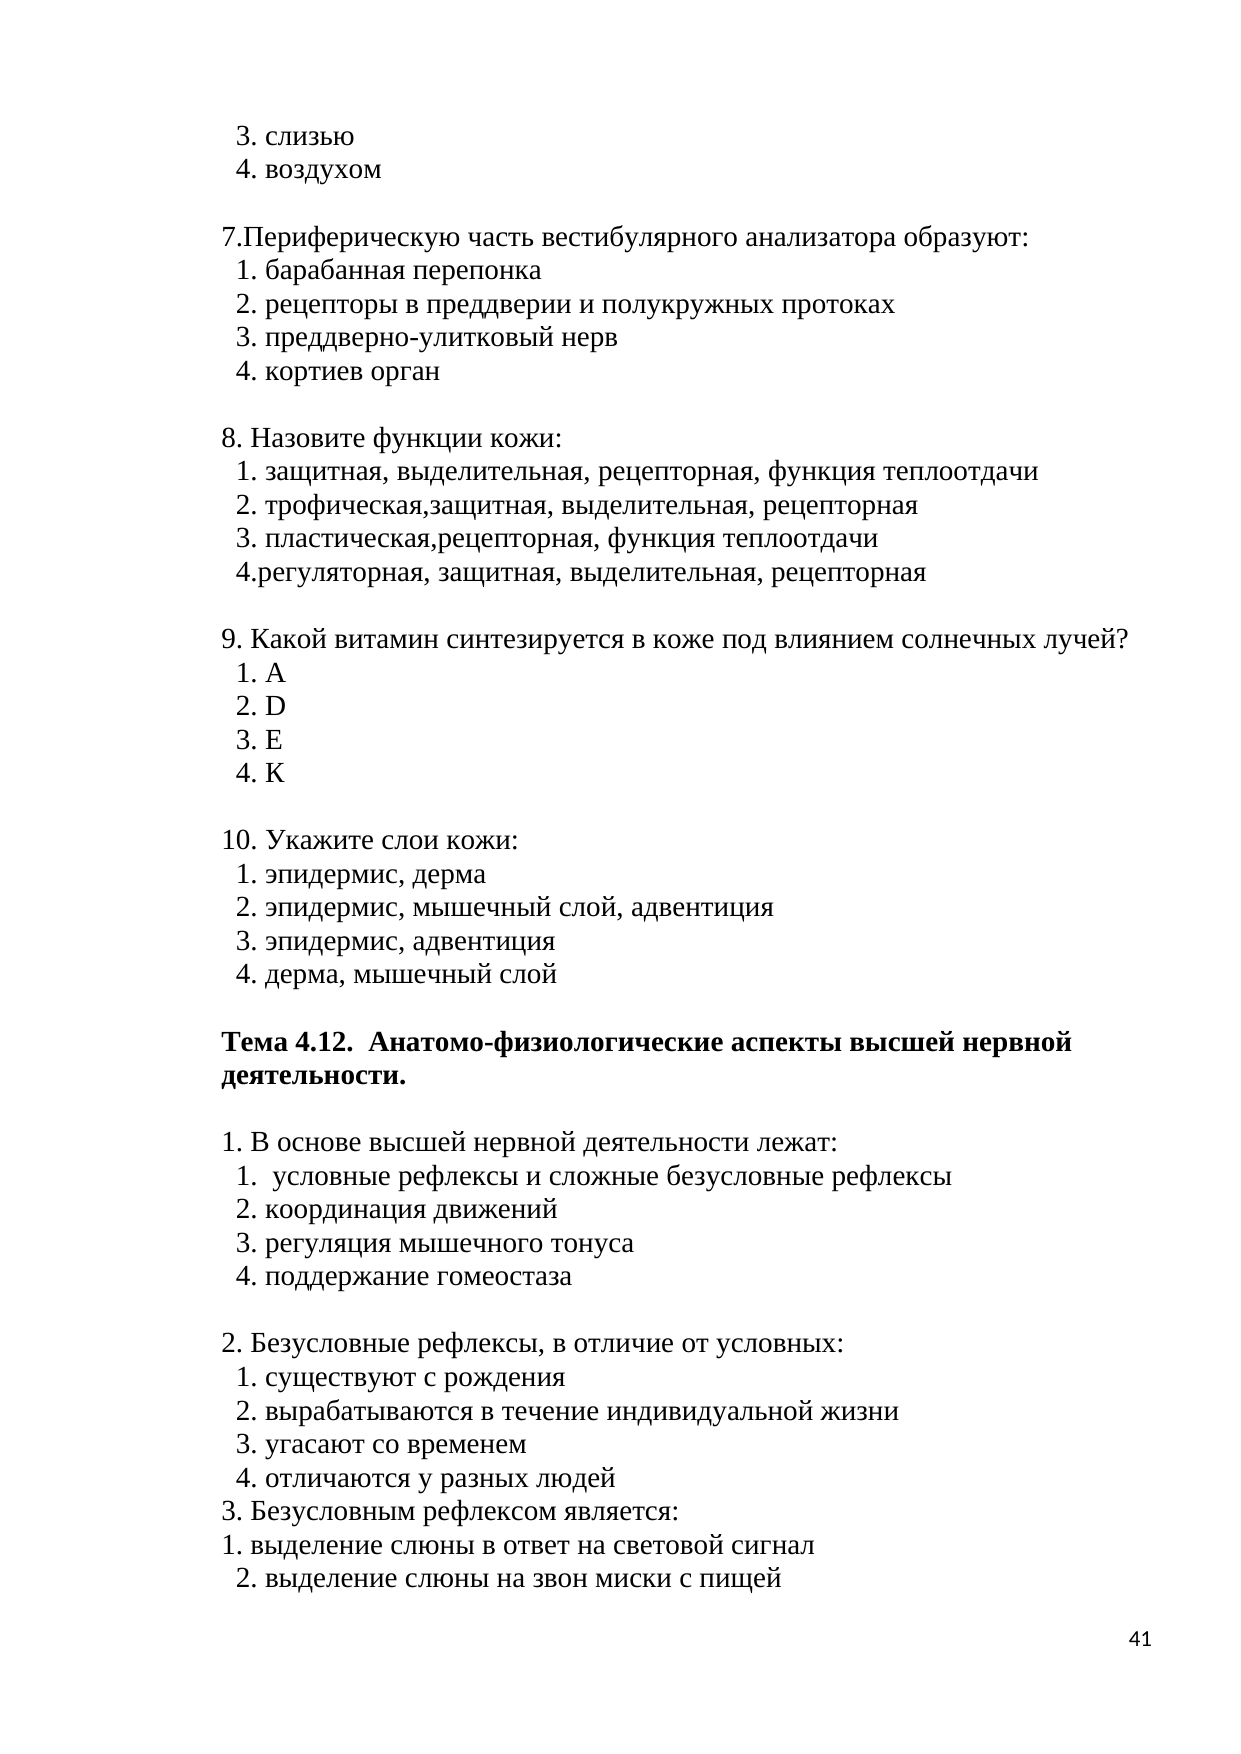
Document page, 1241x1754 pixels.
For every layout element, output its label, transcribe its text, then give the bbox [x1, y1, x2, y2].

text 2. рецепторы в преддверии и полукружных протоках [221, 286, 1152, 319]
text 4.регуляторная, защитная, выделительная, рецепторная [221, 554, 1152, 588]
text 1. выделение слюны в ответ на световой сигнал [221, 1527, 1152, 1560]
text 7.Периферическую часть вестибулярного анализатора образуют: [221, 219, 1152, 252]
text 3. угасают со временем [221, 1426, 1152, 1460]
text 3. преддверно-улитковый нерв [221, 319, 1152, 353]
text 9. Какой витамин синтезируется в коже под влиянием солнечных лучей? [221, 621, 1152, 655]
text 4. поддержание гомеостаза [221, 1258, 1152, 1292]
text 3. пластическая,рецепторная, функция теплоотдачи [221, 521, 1152, 554]
text 3. эпидермис, адвентиция [221, 923, 1152, 957]
text 4. отличаются у разных людей [221, 1460, 1152, 1493]
text 1. существуют с рождения [221, 1359, 1152, 1393]
text 3. Безусловным рефлексом является: [221, 1493, 1152, 1527]
text 4. кортиев орган [221, 353, 1152, 386]
text Тема 4.12. Анатомо-физиологические аспекты высшей нервной деятельности. [221, 1024, 1152, 1091]
text 2. трофическая,защитная, выделительная, рецепторная [221, 487, 1152, 521]
text 2. координация движений [221, 1191, 1152, 1225]
text 3. регуляция мышечного тонуса [221, 1225, 1152, 1258]
text 1. В основе высшей нервной деятельности лежат: [221, 1124, 1152, 1158]
text 2. эпидермис, мышечный слой, адвентиция [221, 889, 1152, 923]
text 2. D [221, 688, 1152, 722]
text 4. К [221, 755, 1152, 789]
text 1. условные рефлексы и сложные безусловные рефлексы [221, 1158, 1152, 1191]
text 2. вырабатываются в течение индивидуальной жизни [221, 1393, 1152, 1426]
text 2. выделение слюны на звон миски с пищей [221, 1560, 1152, 1594]
text 3. Е [221, 722, 1152, 755]
text 8. Назовите функции кожи: [221, 420, 1152, 453]
text 3. слизью [221, 118, 1152, 152]
text 2. Безусловные рефлексы, в отличие от условных: [221, 1326, 1152, 1359]
text 1. барабанная перепонка [221, 252, 1152, 286]
text 1. эпидермис, дерма [221, 856, 1152, 889]
text 4. дерма, мышечный слой [221, 957, 1152, 990]
text 1. А [221, 655, 1152, 688]
text 10. Укажите слои кожи: [221, 822, 1152, 856]
text 1. защитная, выделительная, рецепторная, функция теплоотдачи [221, 453, 1152, 487]
text 4. воздухом [221, 152, 1152, 185]
